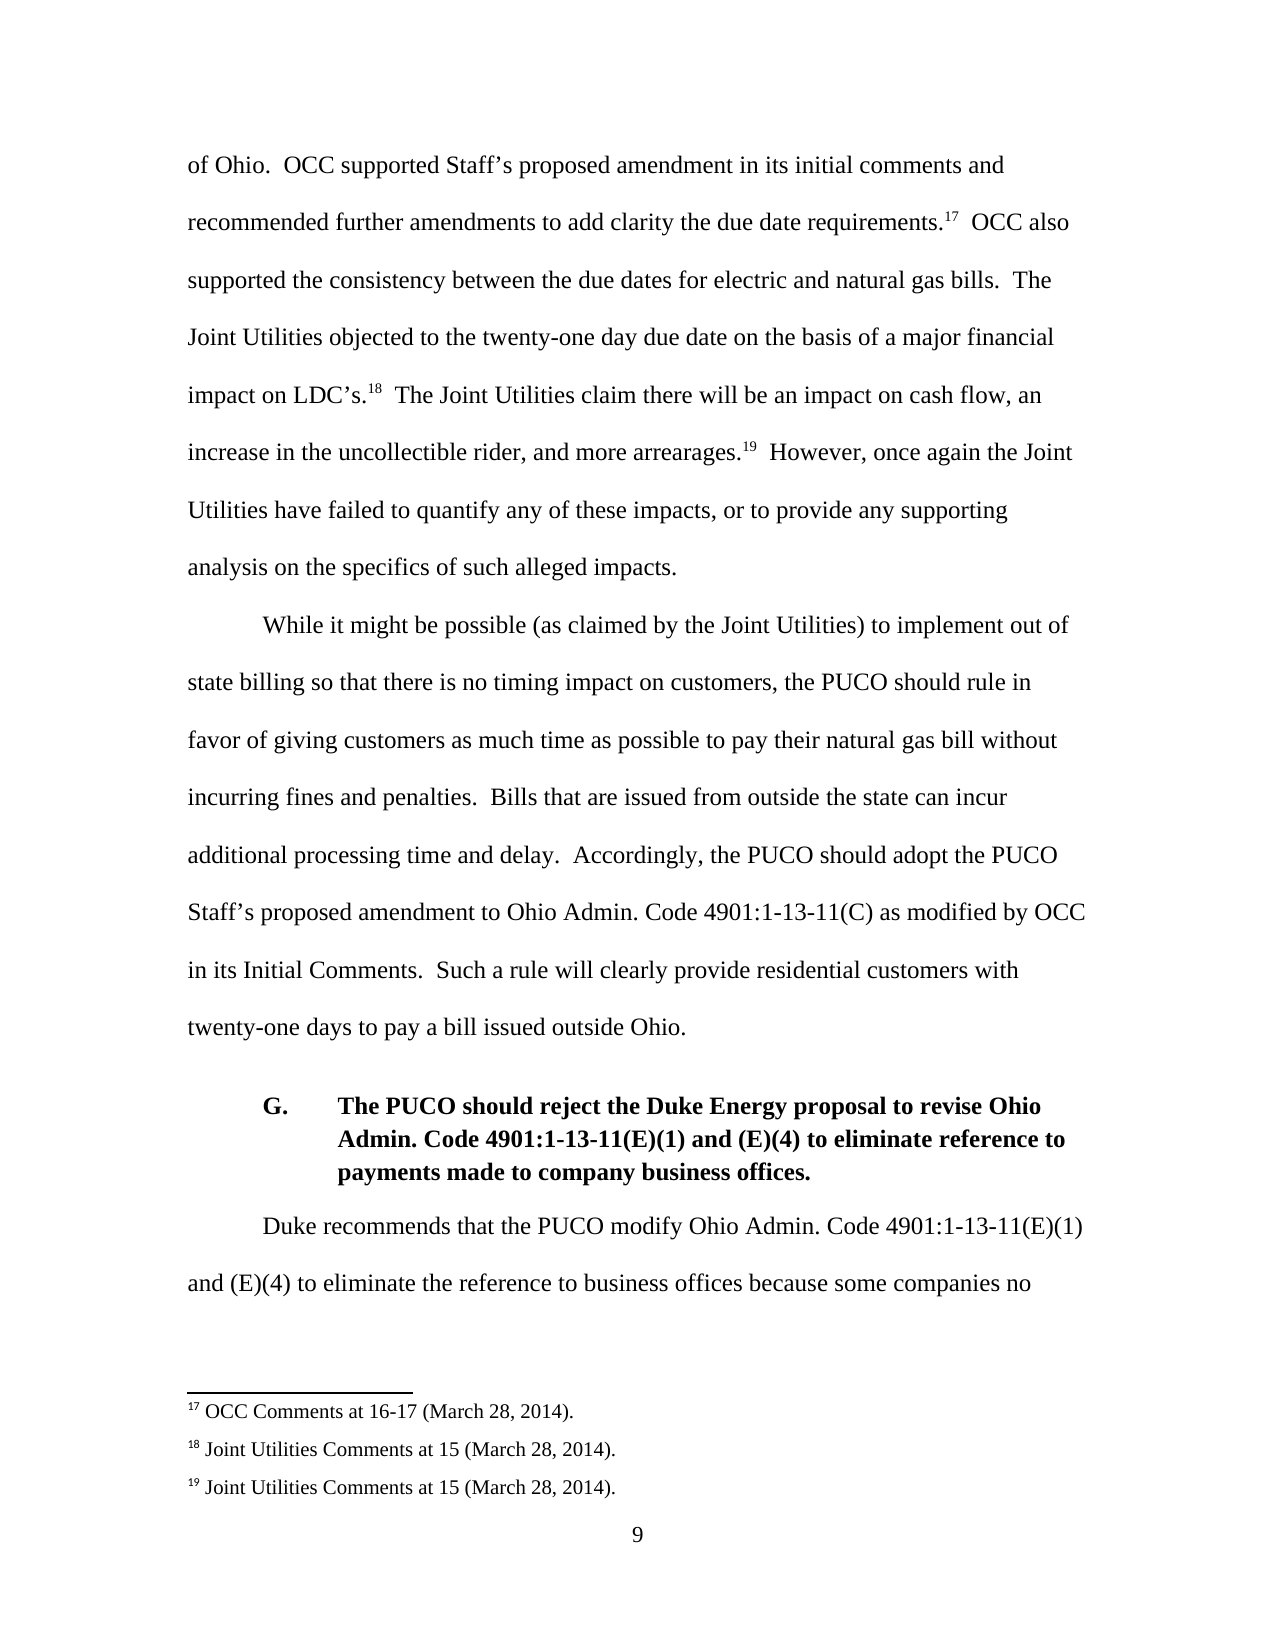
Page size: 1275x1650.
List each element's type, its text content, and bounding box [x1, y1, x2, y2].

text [187, 1211, 1087, 1297]
text G. The PUCO should reject the Duke Energy proposal to revise Ohio Admin. Code 4901:1-13-11(E)(1) and (E)(4) to eliminate reference to payments made to company business offices. [262, 1091, 1087, 1186]
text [187, 150, 1087, 581]
text While it might be possible (as claimed by the Joint Utilities) to implement out of state billing so that there is no timing impact on customers, the PUCO should rule in favor of giving customers as much time as possible to pay their natural gas bill without incurring fines and penalties. Bills that are issued from outside the state can incur additional processing time and delay. Accordingly, the PUCO should adopt the PUCO Staff’s proposed amendment to Ohio Admin. Code 4901:1-13-11(C) as modified by OCC in its Initial Comments. Such a rule will clearly provide residential customers with twenty-one days to pay a bill issued outside Ohio. [187, 610, 1087, 1041]
